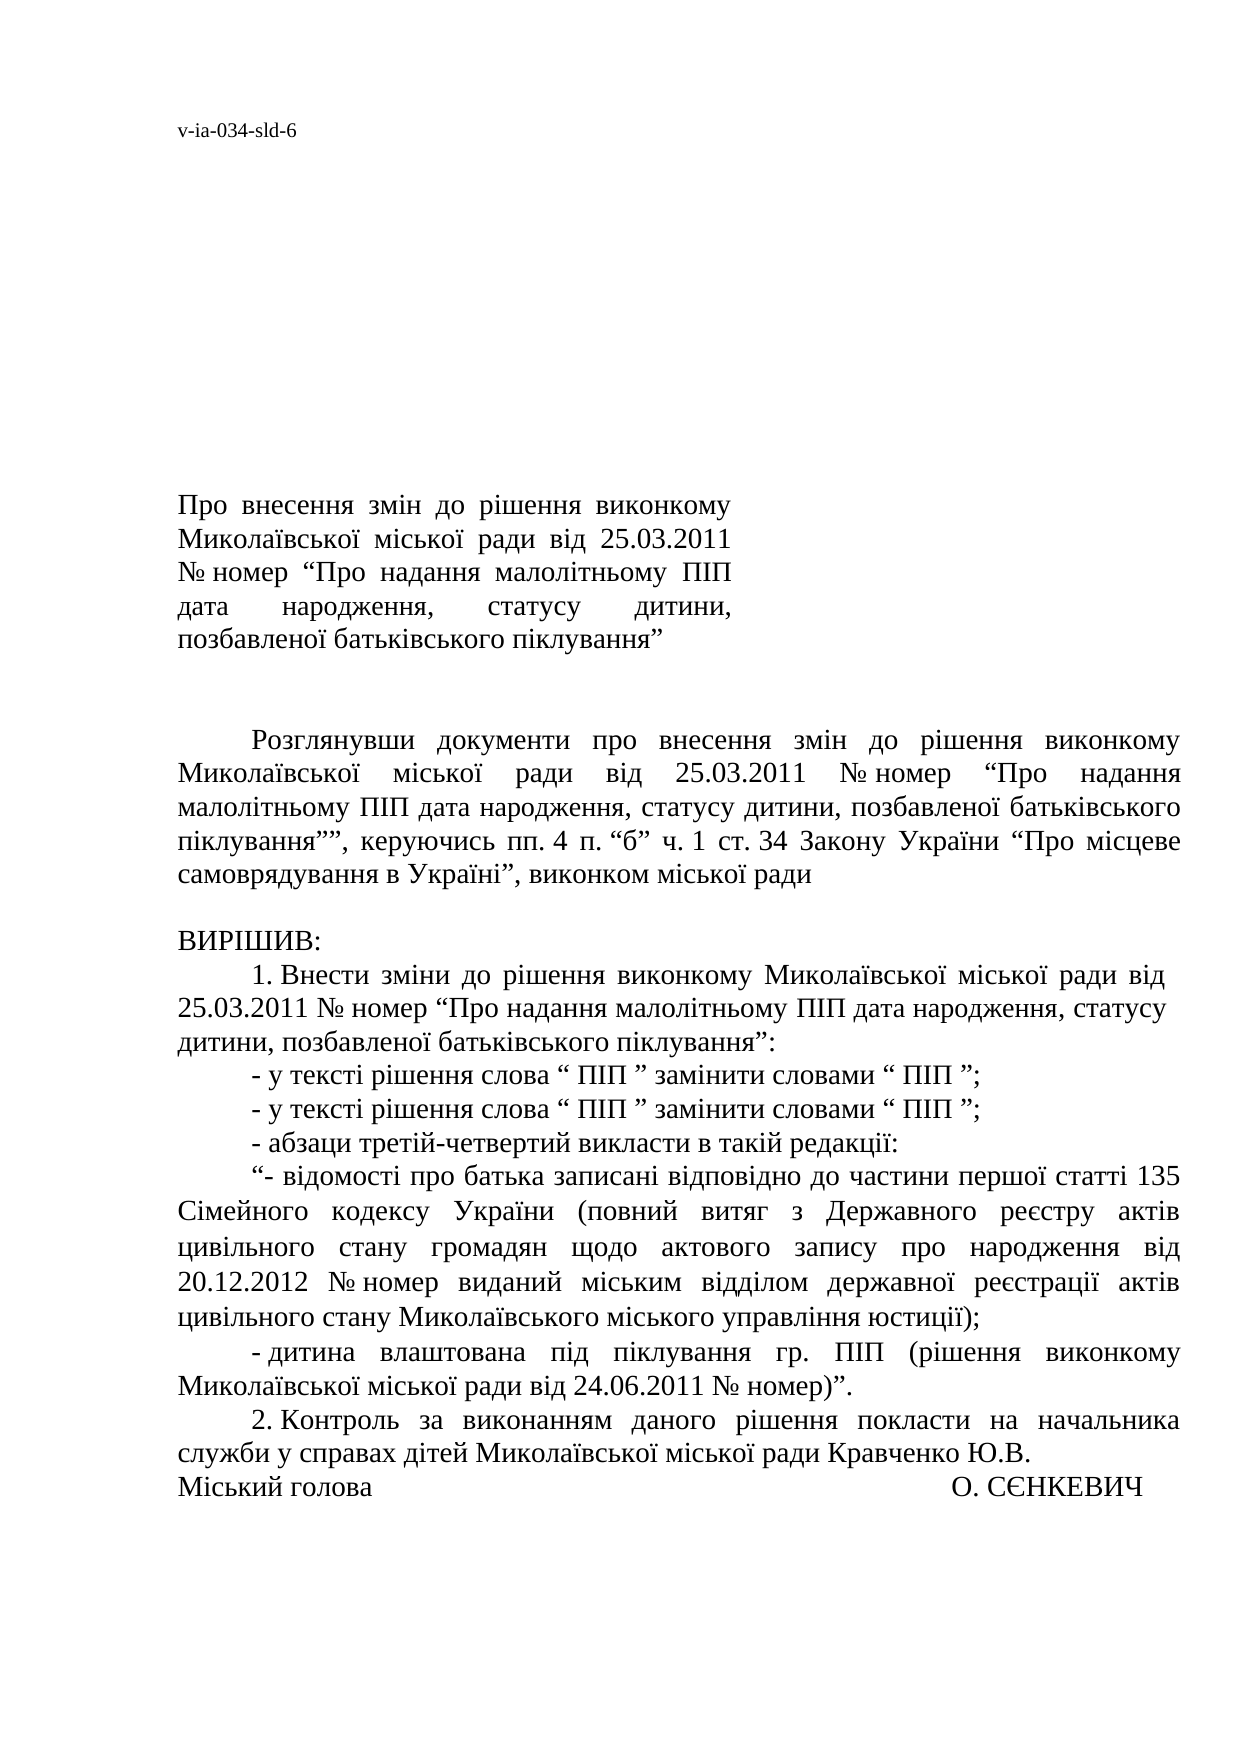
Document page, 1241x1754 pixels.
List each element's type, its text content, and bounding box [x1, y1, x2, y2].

text - абзаци третій-четвертий викласти в такій редакції: [177, 1125, 1181, 1158]
text 1. Внести зміни до рішення виконкому Миколаївської міської ради від 25.03.2011 № номер “Про надання малолітньому ПІП дата народження, статусу дитини, позбавленої батьківського піклування”: [177, 957, 1167, 1057]
text Міський голова О. СЄНКЕВИЧ [177, 1469, 1181, 1503]
text ВИРІШИВ: [177, 923, 1181, 957]
text 2. Контроль за виконанням даного рішення покласти на начальника служби у справах дітей Миколаївської міської ради Кравченко Ю.В. [177, 1402, 1181, 1469]
text - у тексті рішення слова “ ПІП ” замінити словами “ ПІП ”; [177, 1057, 1181, 1091]
text v-ia-034-sld-6 [177, 118, 1181, 142]
text - дитина влаштована під піклування гр. ПІП (рішення виконкому Миколаївської міської ради від 24.06.2011 № номер)”. [177, 1334, 1181, 1402]
text Розглянувши документи про внесення змін до рішення виконкому Миколаївської міської ради від 25.03.2011 № номер “Про надання малолітньому ПІП дата народження, статусу дитини, позбавленої батьківського піклування””, керуючись пп. 4 п. “б” ч. 1 ст. 34 Закону України “Про місцеве самоврядування в Україні”, виконком міської ради [177, 722, 1181, 890]
text “- відомості про батька записані відповідно до частини першої статті 135 Сімейного кодексу України (повний витяг з Державного реєстру актів цивільного стану громадян щодо актового запису про народження від 20.12.2012 № номер виданий міським відділом державної реєстрації актів цивільного стану Миколаївського міського управління юстиції); [177, 1158, 1181, 1333]
text Про внесення змін до рішення виконкому Миколаївської міської ради від 25.03.2011 № номер “Про надання малолітньому ПІП дата народження, статусу дитини, позбавленої батьківського піклування” [177, 487, 732, 655]
text - у тексті рішення слова “ ПІП ” замінити словами “ ПІП ”; [177, 1091, 1181, 1124]
